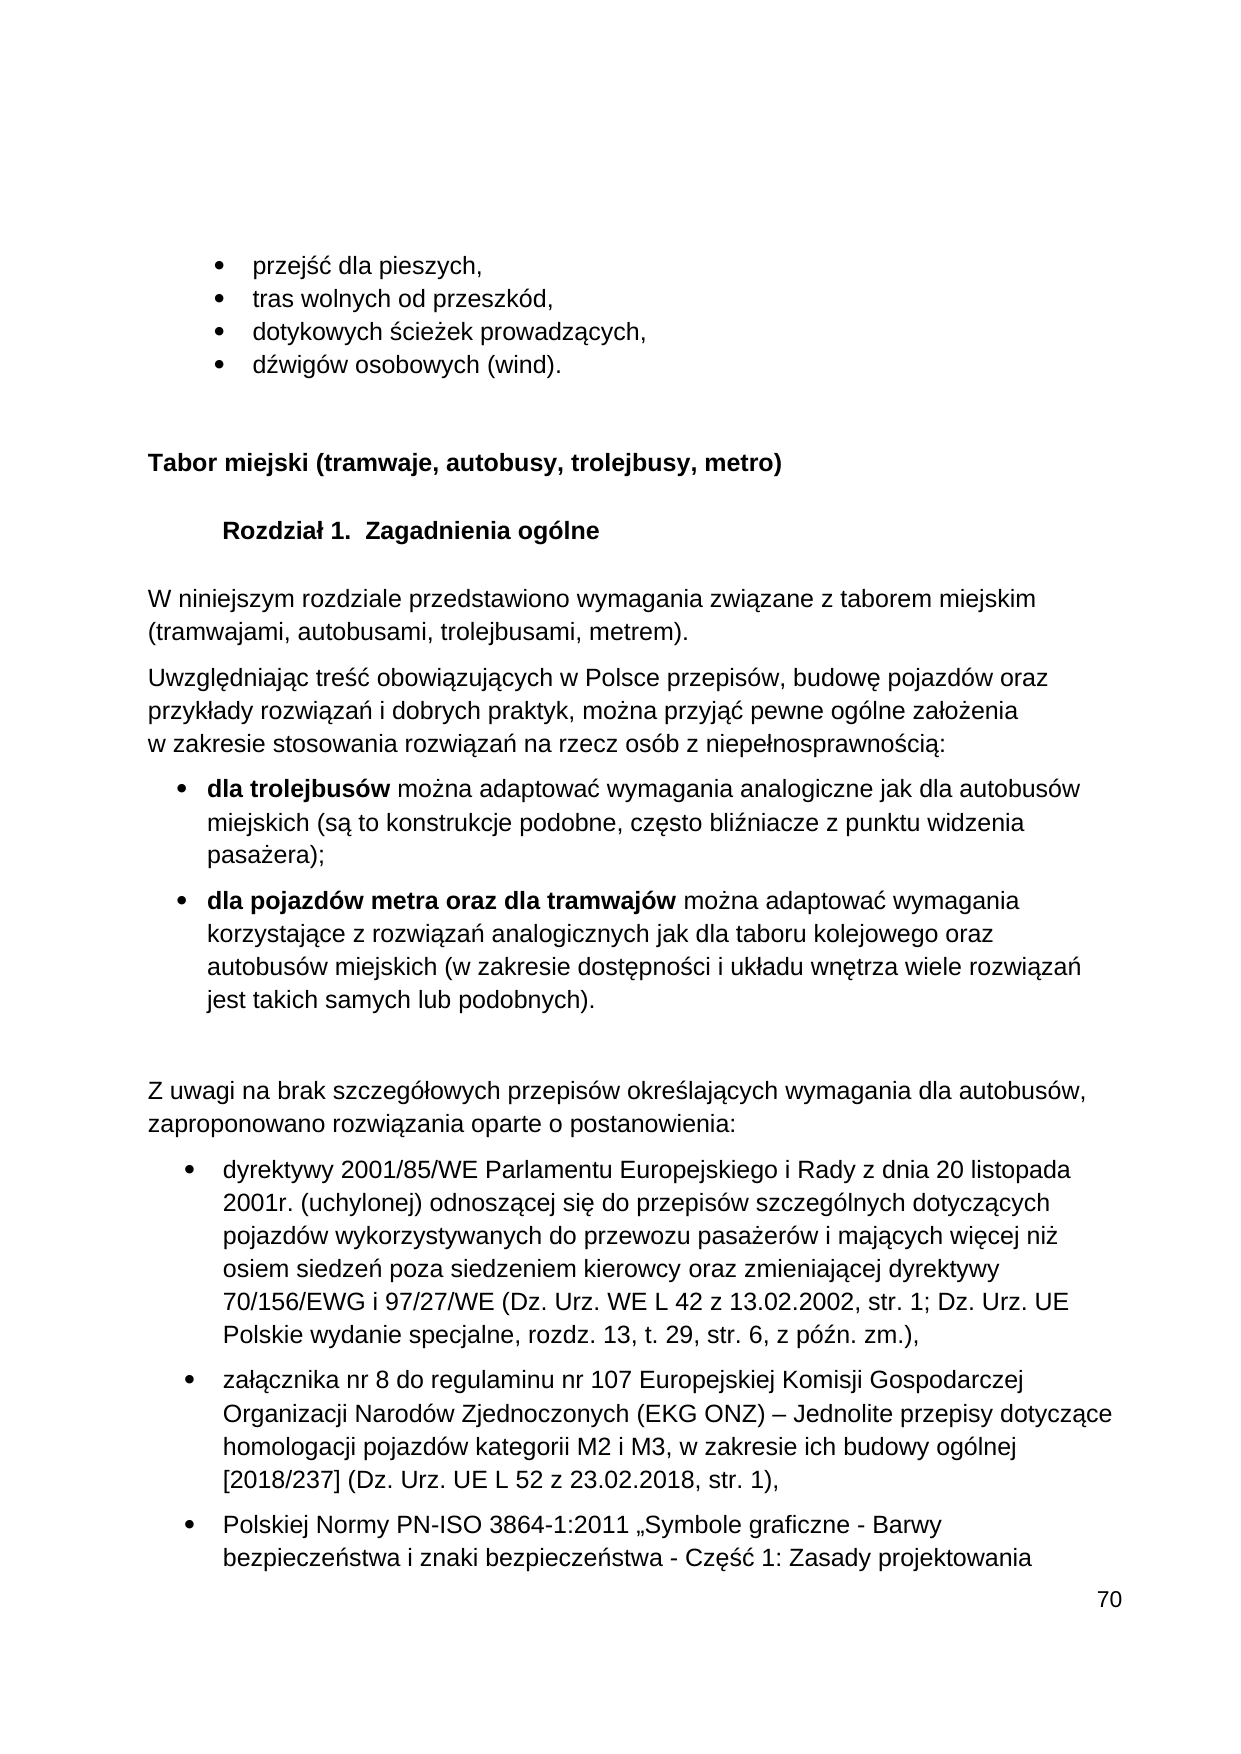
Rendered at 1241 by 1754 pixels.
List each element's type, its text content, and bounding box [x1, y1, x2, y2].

list przejść dla pieszych, [215, 251, 1122, 280]
list dyrektywy 2001/85/WE Parlamentu Europejskiego i Rady z dnia 20 listopada 2001r. (uchylonej) odnoszącej się do przepisów szczególnych dotyczących pojazdów wykorzystywanych do przewozu pasażerów i mających więcej niż osiem siedzeń poza siedzeniem kierowcy oraz zmieniającej dyrektywy 70/156/EWG i 97/27/WE (Dz. Urz. WE L 42 z 13.02.2002, str. 1; Dz. Urz. UE Polskie wydanie specjalne, rozdz. 13, t. 29, str. 6, z późn. zm.), [185, 1155, 1122, 1349]
list załącznika nr 8 do regulaminu nr 107 Europejskiej Komisji Gospodarczej Organizacji Narodów Zjednoczonych (EKG ONZ) – Jednolite przepisy dotyczące homologacji pojazdów kategorii M2 i M3, w zakresie ich budowy ogólnej [2018/237] (Dz. Urz. UE L 52 z 23.02.2018, str. 1), [185, 1366, 1122, 1493]
text Uwzględniając treść obowiązujących w Polsce przepisów, budowę pojazdów oraz przykłady rozwiązań i dobrych praktyk, można przyjąć pewne ogólne założenia w zakresie stosowania rozwiązań na rzecz osób z niepełnosprawnością: [148, 663, 1122, 758]
list dźwigów osobowych (wind). [215, 350, 1122, 379]
list dla pojazdów metra oraz dla tramwajów można adaptować wymagania korzystające z rozwiązań analogicznych jak dla taboru kolejowego oraz autobusów miejskich (w zakresie dostępności i układu wnętrza wiele rozwiązań jest takich samych lub podobnych). [177, 886, 1122, 1014]
list dla trolejbusów można adaptować wymagania analogiczne jak dla autobusów miejskich (są to konstrukcje podobne, często bliźniacze z punktu widzenia pasażera); [177, 774, 1122, 869]
list tras wolnych od przeszkód, [215, 284, 1122, 313]
subtitle Tabor miejski (tramwaje, autobusy, trolejbusy, metro) [148, 448, 1122, 477]
text Z uwagi na brak szczegółowych przepisów określających wymagania dla autobusów, zaproponowano rozwiązania oparte o postanowienia: [148, 1076, 1122, 1138]
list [185, 1510, 1122, 1572]
list dotykowych ścieżek prowadzących, [215, 317, 1122, 346]
text W niniejszym rozdziale przedstawiono wymagania związane z taborem miejskim (tramwajami, autobusami, trolejbusami, metrem). [148, 584, 1122, 646]
subtitle Rozdział 1. Zagadnienia ogólne [222, 516, 1122, 545]
